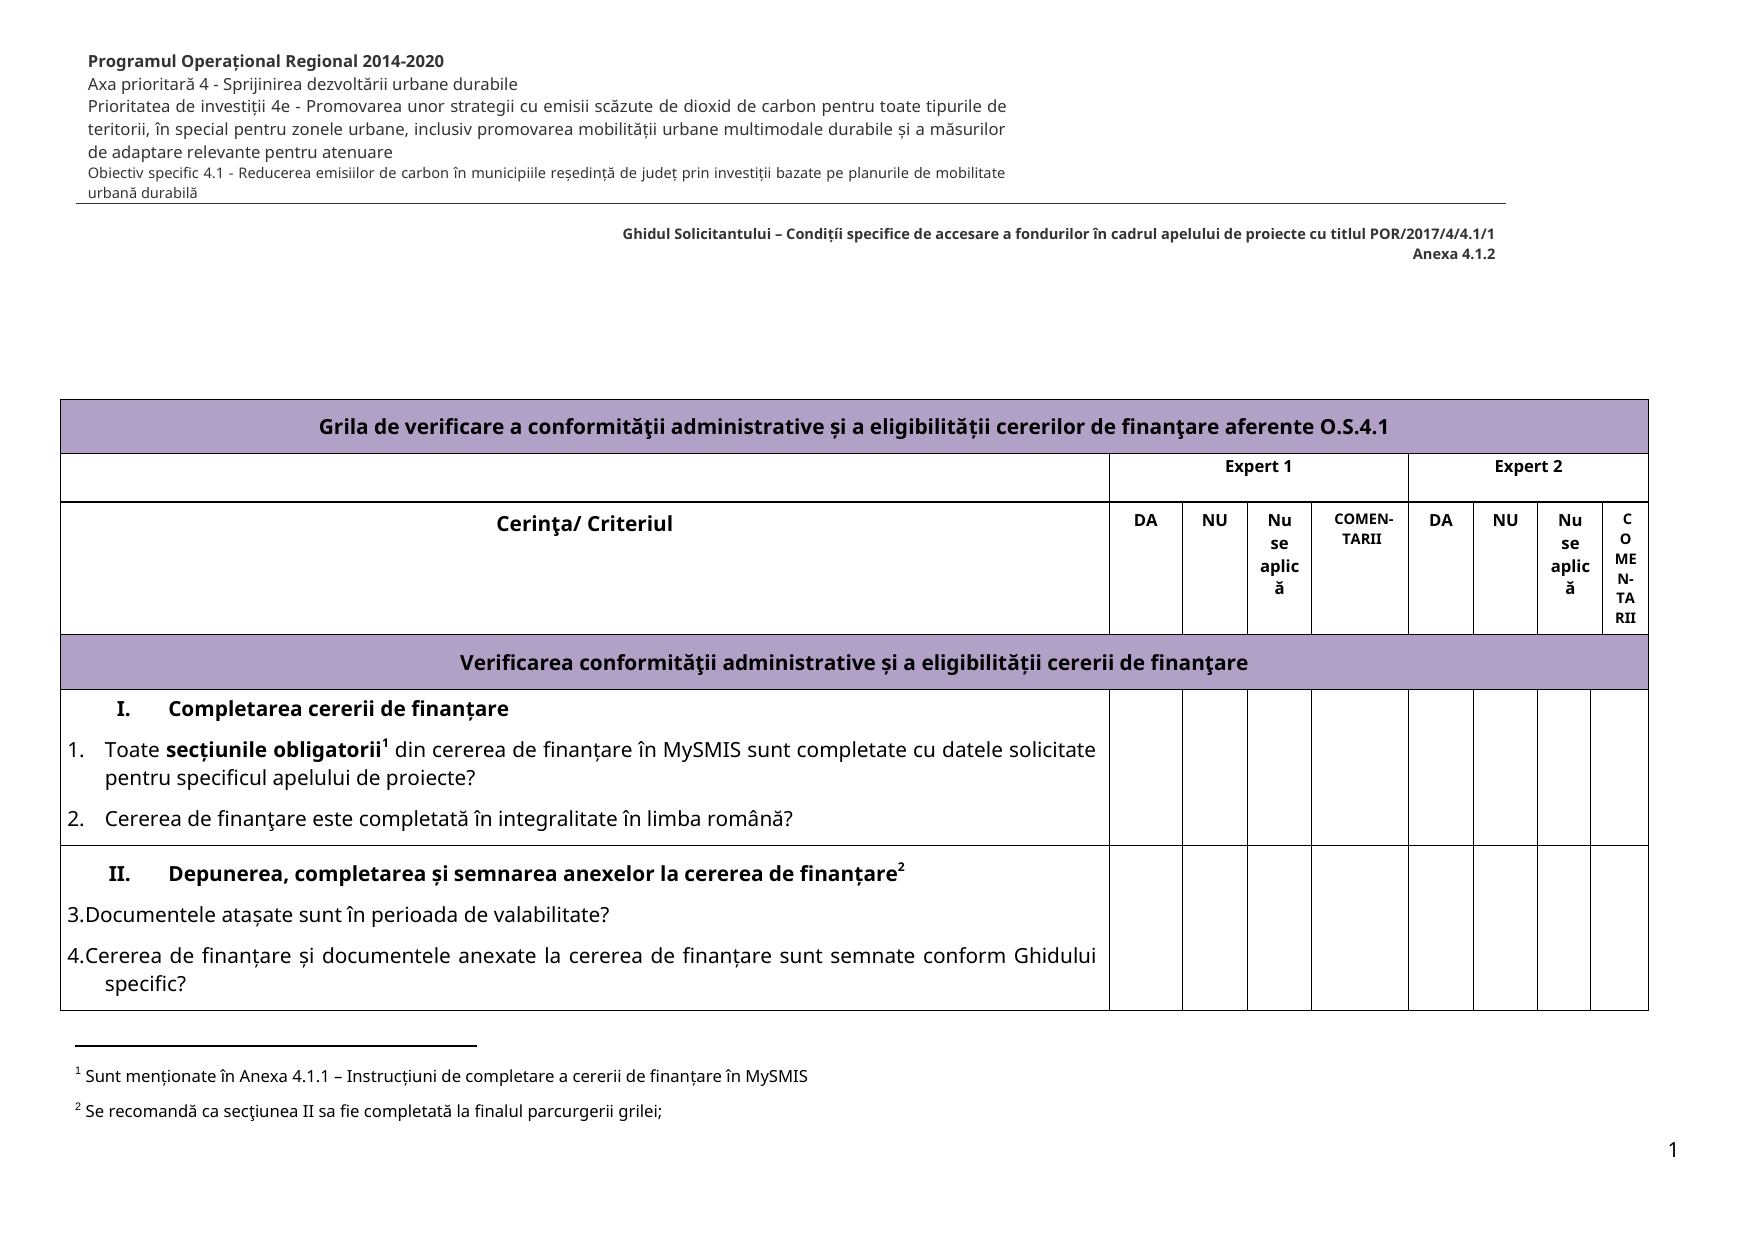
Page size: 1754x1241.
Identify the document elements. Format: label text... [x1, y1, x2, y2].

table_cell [61, 846, 1109, 1010]
table_cell DA [1409, 503, 1473, 634]
table_cell [1409, 846, 1473, 1010]
table_cell Cerinţa/ Criteriul [61, 503, 1109, 634]
table_cell [1591, 846, 1648, 1010]
table_cell Expert 1 [1110, 454, 1408, 501]
table_cell [1183, 690, 1247, 845]
table_cell [1312, 690, 1408, 845]
table_cell [1538, 690, 1590, 845]
table_cell [61, 454, 1109, 501]
table_cell COMEN-TARII [1312, 503, 1408, 634]
table_cell [1474, 690, 1537, 845]
table_cell [1110, 846, 1182, 1010]
table_cell [1312, 846, 1408, 1010]
table_cell [1248, 846, 1311, 1010]
table_cell Nu se aplică [1538, 503, 1602, 634]
table_cell NU [1474, 503, 1537, 634]
table_cell [1538, 846, 1590, 1010]
table_cell Nu se aplică [1248, 503, 1311, 634]
table_cell [1183, 846, 1247, 1010]
table_cell Verificarea conformităţii administrative și a eligibilității cererii de finanţare [61, 635, 1648, 689]
table_cell NU [1183, 503, 1247, 634]
table_cell Completarea cererii de finanțare Toate secţiunile obligatorii din cererea de finanțare în MySMIS sunt completate cu datele solicitate pentru specificul apelului de proiecte? Cererea de finanţare este completată în integralitate în limba română? [61, 690, 1109, 845]
table_cell [1409, 690, 1473, 845]
table_cell DA [1110, 503, 1182, 634]
table_header Grila de verificare a conformităţii administrative și a eligibilității cererilor de finanţare aferente O.S.4.1 [61, 400, 1648, 453]
table_cell COMEN-TARII [1603, 503, 1648, 634]
table_cell [1110, 690, 1182, 845]
table_cell [1248, 690, 1311, 845]
table_cell [1474, 846, 1537, 1010]
table_cell Expert 2 [1409, 454, 1648, 501]
table_cell [1591, 690, 1648, 845]
